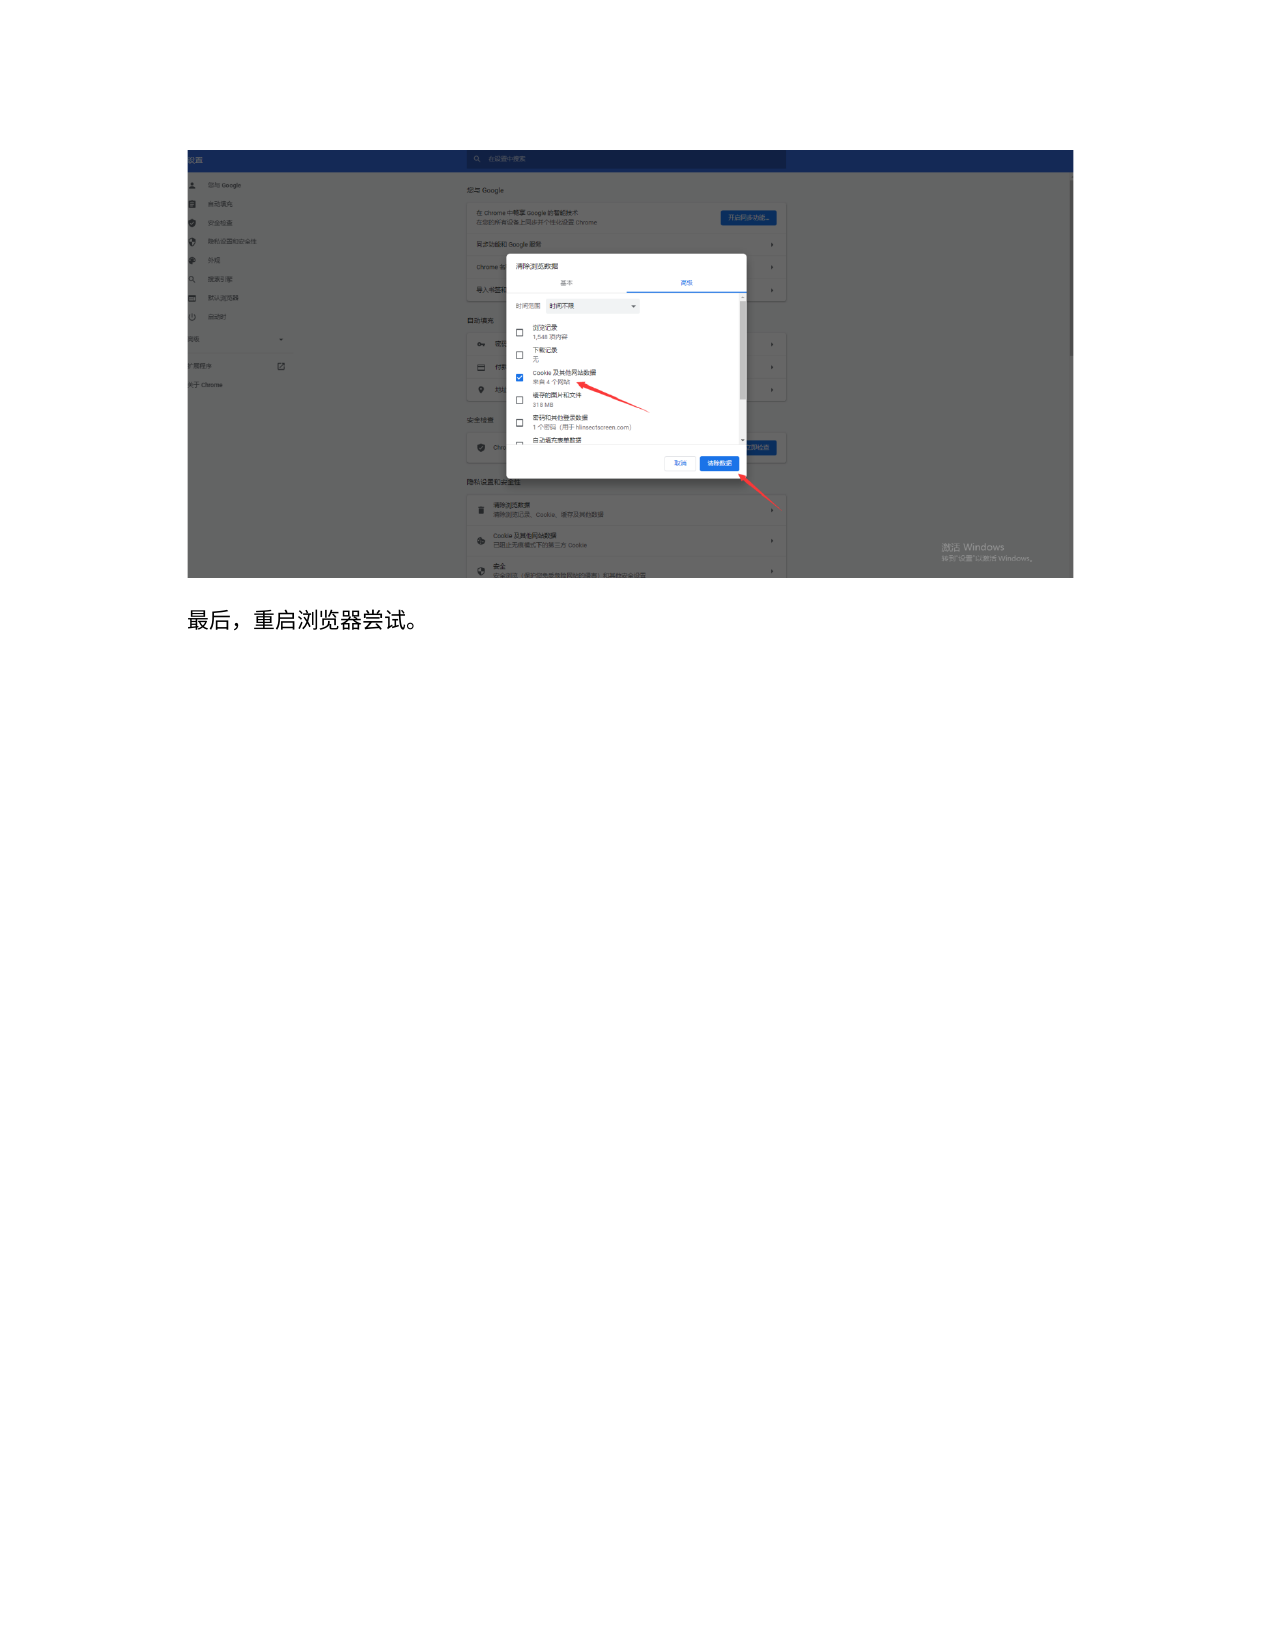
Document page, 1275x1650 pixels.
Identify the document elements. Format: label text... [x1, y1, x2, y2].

picture [187, 150, 1074, 578]
text 最后，重启浏览器尝试。 [187, 603, 1087, 635]
